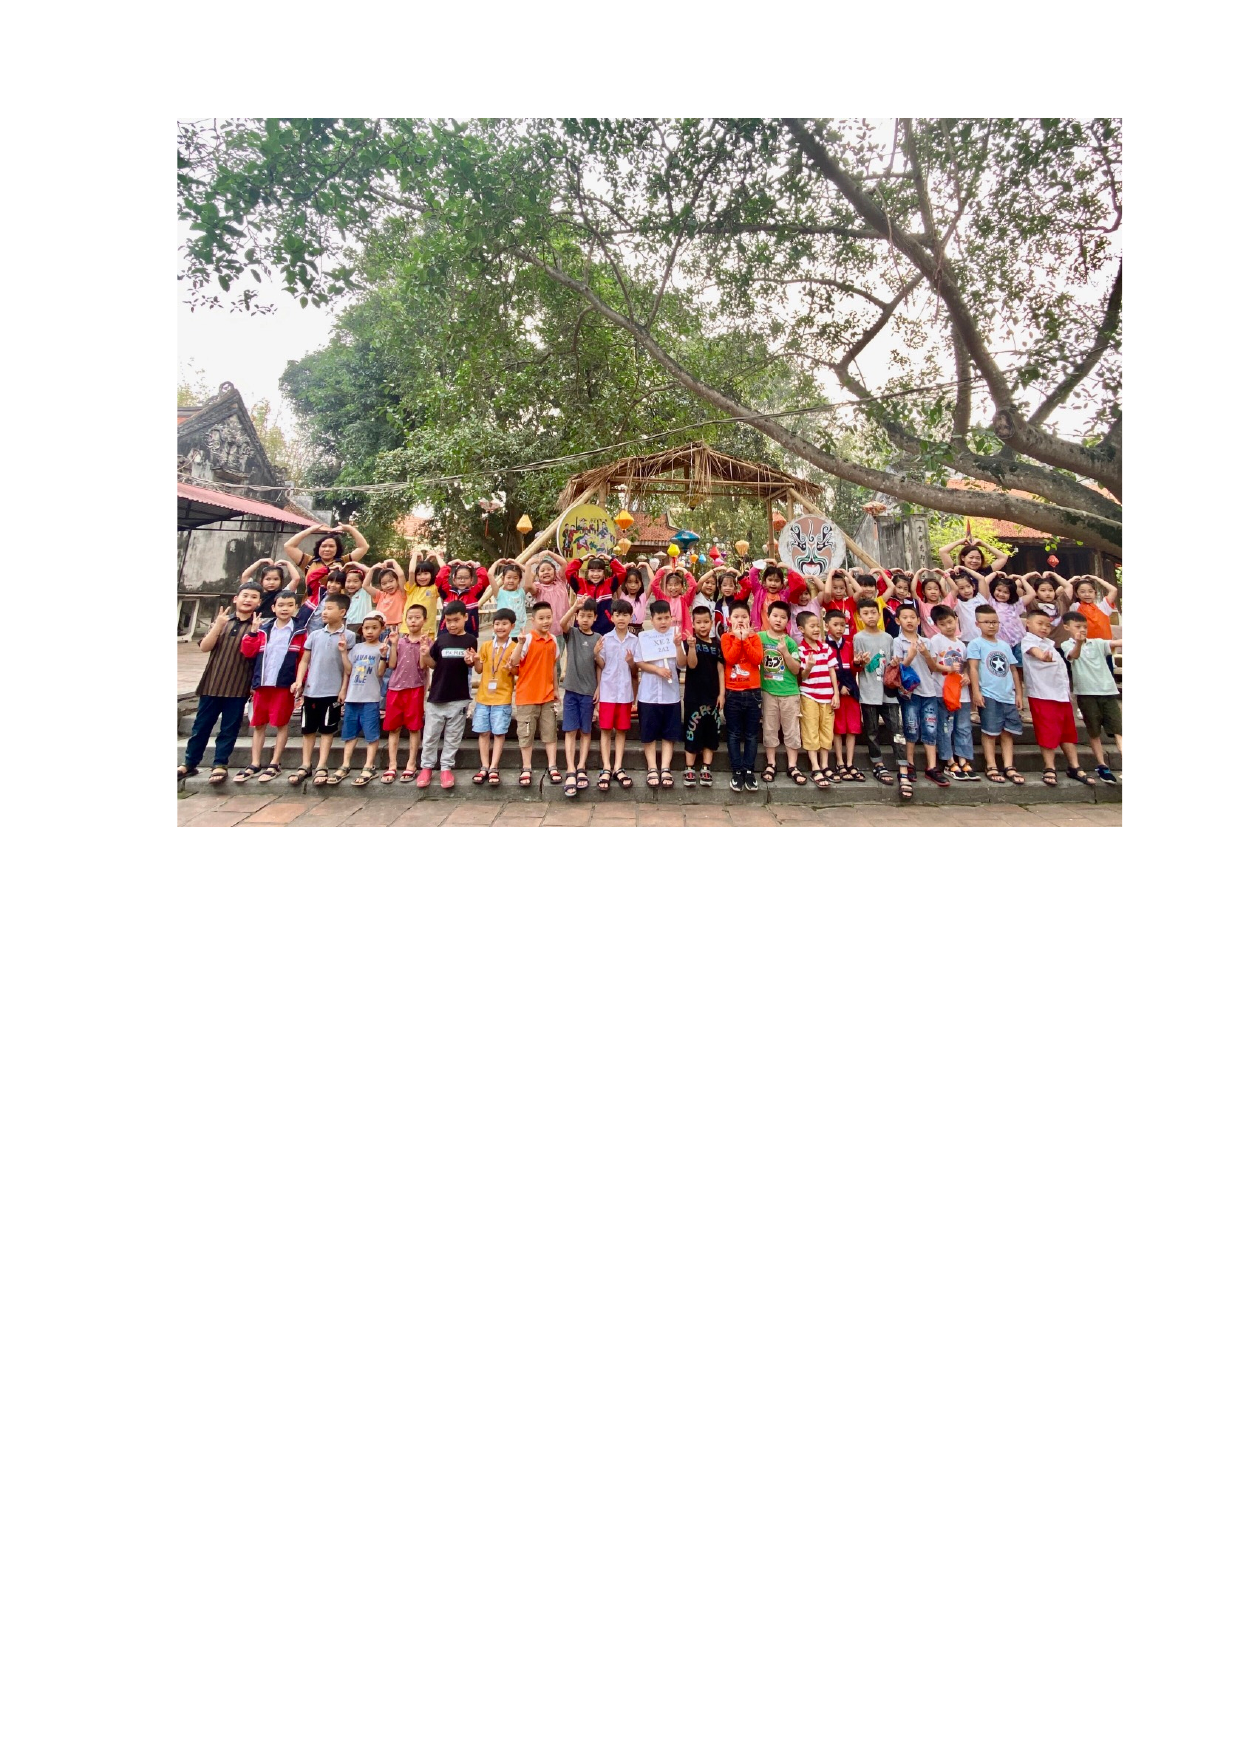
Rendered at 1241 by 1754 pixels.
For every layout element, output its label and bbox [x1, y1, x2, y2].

picture [177, 118, 1123, 827]
